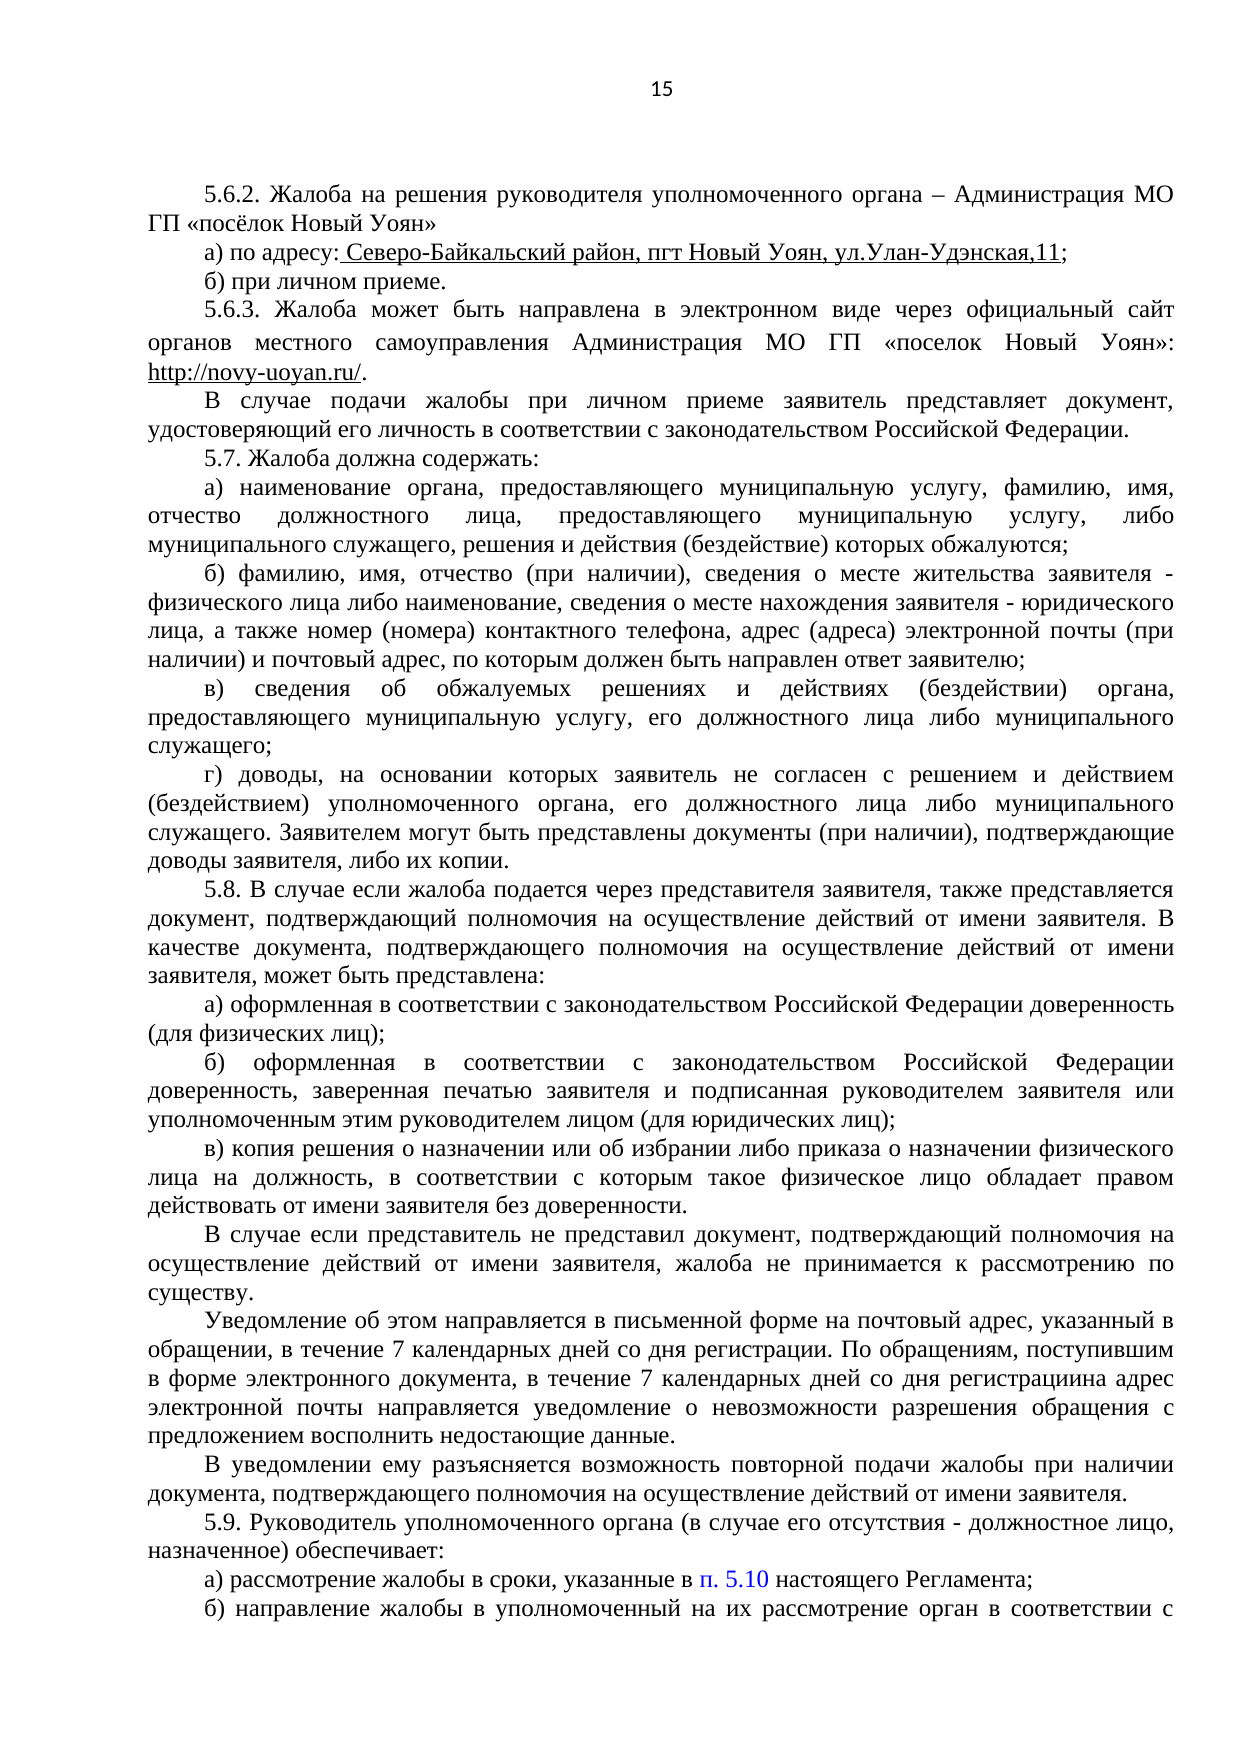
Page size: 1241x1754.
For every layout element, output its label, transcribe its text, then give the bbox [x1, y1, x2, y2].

text в) сведения об обжалуемых решениях и действиях (бездействии) органа, предоставляющего муниципальную услугу, его должностного лица либо муниципального служащего; [148, 673, 1175, 759]
text 5.6.3. Жалоба может быть направлена в электронном виде через официальный сайт органов местного самоуправления Администрация МО ГП «поселок Новый Уоян»: http://novy-uoyan.ru/. [148, 294, 1175, 386]
text г) доводы, на основании которых заявитель не согласен с решением и действием (бездействием) уполномоченного органа, его должностного лица либо муниципального служащего. Заявителем могут быть представлены документы (при наличии), подтверждающие доводы заявителя, либо их копии. [148, 759, 1175, 874]
text а) по адресу: Северо-Байкальский район, пгт Новый Уоян, ул.Улан-Удэнская,11; [148, 237, 1175, 266]
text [148, 1593, 1175, 1622]
text а) оформленная в соответствии с законодательством Российской Федерации доверенность (для физических лиц); [148, 989, 1175, 1047]
text а) наименование органа, предоставляющего муниципальную услугу, фамилию, имя, отчество должностного лица, предоставляющего муниципальную услугу, либо муниципального служащего, решения и действия (бездействие) которых обжалуются; [148, 472, 1175, 558]
text б) при личном приеме. [148, 266, 1175, 294]
text б) фамилию, имя, отчество (при наличии), сведения о месте жительства заявителя - физического лица либо наименование, сведения о месте нахождения заявителя - юридического лица, а также номер (номера) контактного телефона, адрес (адреса) электронной почты (при наличии) и почтовый адрес, по которым должен быть направлен ответ заявителю; [148, 558, 1175, 673]
text 5.9. Руководитель уполномоченного органа (в случае его отсутствия - должностное лицо, назначенное) обеспечивает: [148, 1507, 1175, 1564]
text В случае если представитель не представил документ, подтверждающий полномочия на осуществление действий от имени заявителя, жалоба не принимается к рассмотрению по существу. [148, 1219, 1175, 1306]
text В уведомлении ему разъясняется возможность повторной подачи жалобы при наличии документа, подтверждающего полномочия на осуществление действий от имени заявителя. [148, 1449, 1175, 1507]
text 5.6.2. Жалоба на решения руководителя уполномоченного органа – Администрация МО ГП «посёлок Новый Уоян» [148, 179, 1175, 237]
text 5.7. Жалоба должна содержать: [148, 443, 1175, 472]
text В случае подачи жалобы при личном приеме заявитель представляет документ, удостоверяющий его личность в соответствии с законодательством Российской Федерации. [148, 386, 1175, 443]
text б) оформленная в соответствии с законодательством Российской Федерации доверенность, заверенная печатью заявителя и подписанная руководителем заявителя или уполномоченным этим руководителем лицом (для юридических лиц); [148, 1047, 1175, 1133]
text 5.8. В случае если жалоба подается через представителя заявителя, также представляется документ, подтверждающий полномочия на осуществление действий от имени заявителя. В качестве документа, подтверждающего полномочия на осуществление действий от имени заявителя, может быть представлена: [148, 874, 1175, 989]
text в) копия решения о назначении или об избрании либо приказа о назначении физического лица на должность, в соответствии с которым такое физическое лицо обладает правом действовать от имени заявителя без доверенности. [148, 1133, 1175, 1219]
text а) рассмотрение жалобы в сроки, указанные в п. 5.10 настоящего Регламента; [148, 1564, 1175, 1593]
text Уведомление об этом направляется в письменной форме на почтовый адрес, указанный в обращении, в течение 7 календарных дней со дня регистрации. По обращениям, поступившим в форме электронного документа, в течение 7 календарных дней со дня регистрациина адрес электронной почты направляется уведомление о невозможности разрешения обращения с предложением восполнить недостающие данные. [148, 1306, 1175, 1449]
